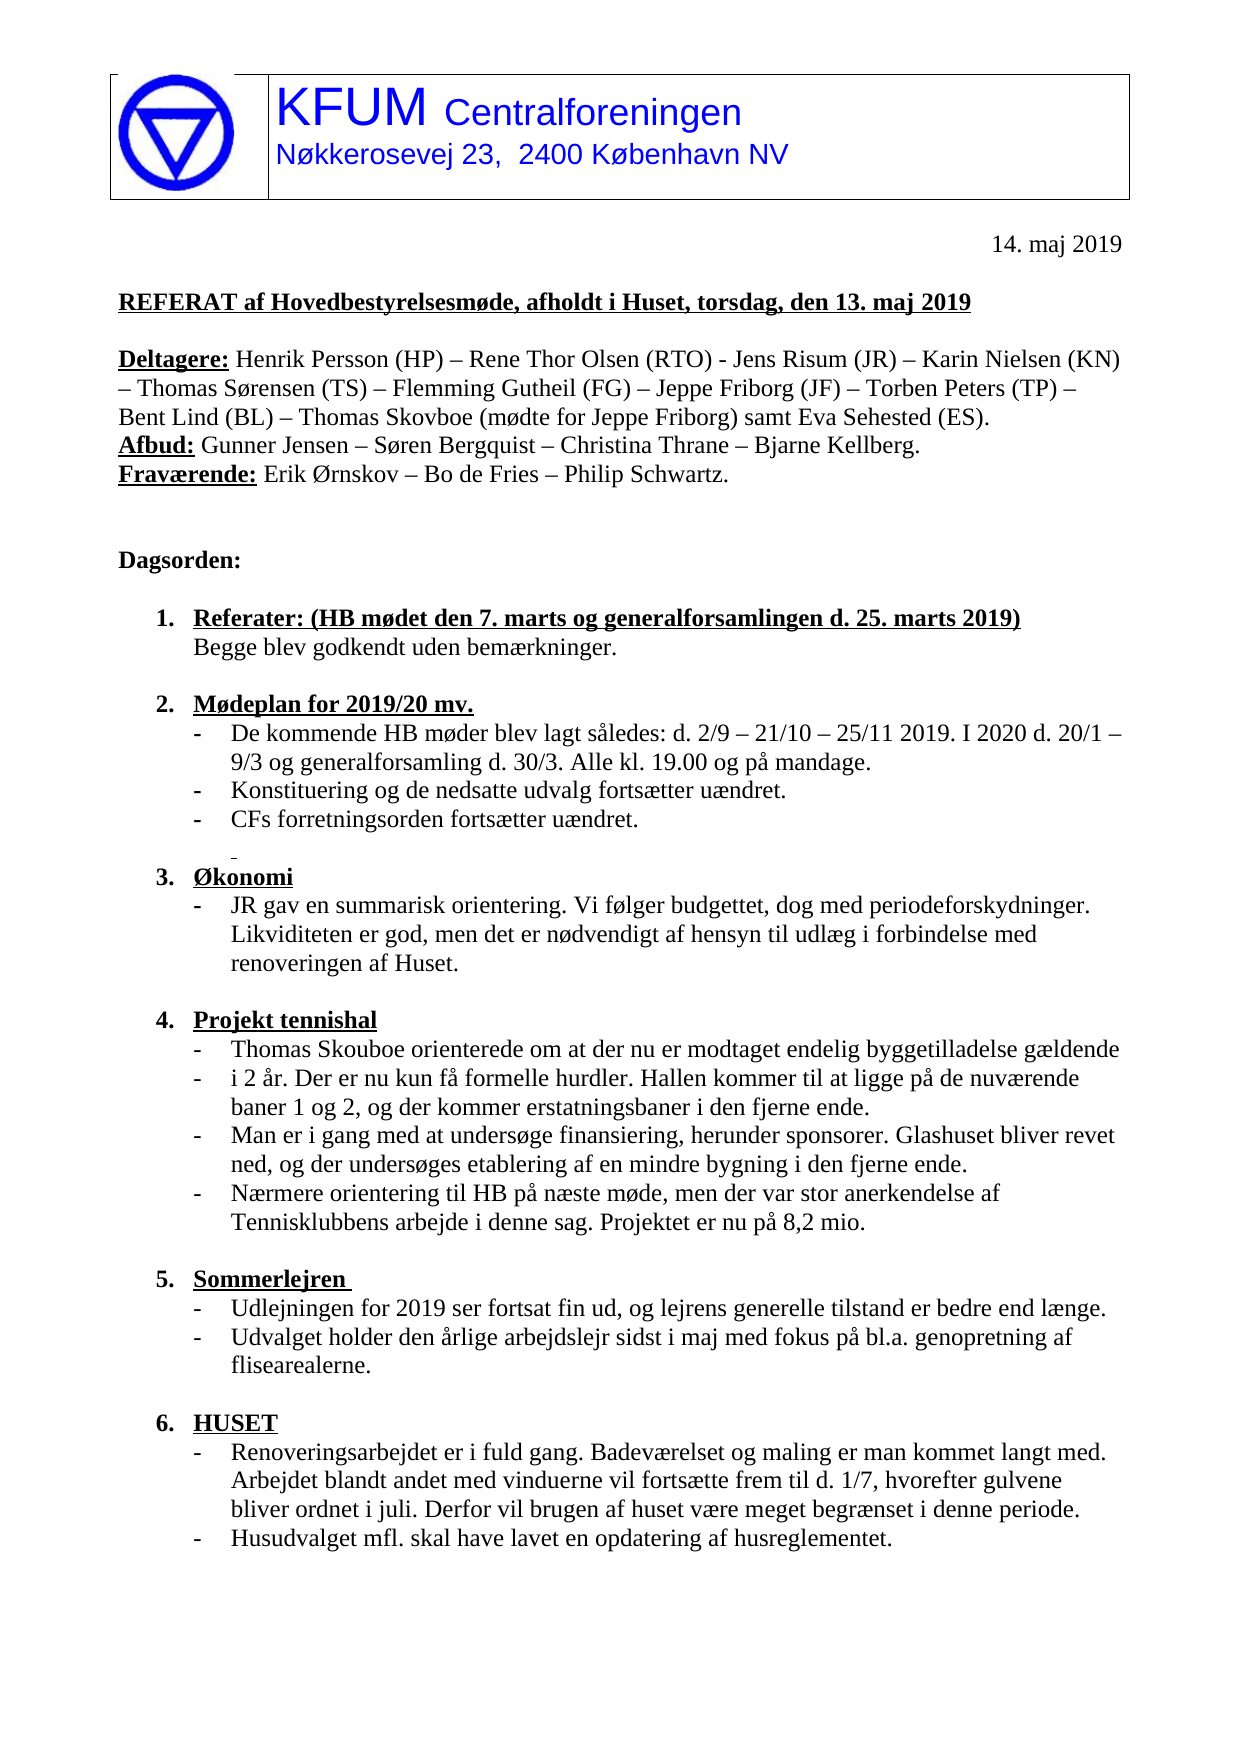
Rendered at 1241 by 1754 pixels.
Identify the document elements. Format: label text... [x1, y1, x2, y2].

text Fraværende: Erik Ørnskov – Bo de Fries – Philip Schwartz. [118, 459, 1122, 488]
list Husudvalget mfl. skal have lavet en opdatering af husreglementet. [193, 1523, 1122, 1552]
list CFs forretningsorden fortsætter uændret. [193, 804, 1122, 833]
list Mødeplan for 2019/20 mv. [156, 689, 1122, 718]
list i 2 år. Der er nu kun få formelle hurdler. Hallen kommer til at ligge på de nuværende baner 1 og 2, og der kommer erstatningsbaner i den fjerne ende. [193, 1063, 1122, 1120]
list HUSET [156, 1408, 1122, 1437]
list Referater: (HB mødet den 7. marts og generalforsamlingen d. 25. marts 2019) [156, 603, 1122, 632]
text Afbud: Gunner Jensen – Søren Bergquist – Christina Thrane – Bjarne Kellberg. [118, 430, 1122, 459]
list Udvalget holder den årlige arbejdslejr sidst i maj med fokus på bl.a. genopretning af flisearealerne. [193, 1322, 1122, 1379]
list Man er i gang med at undersøge finansiering, herunder sponsorer. Glashuset bliver revet ned, og der undersøges etablering af en mindre bygning i den fjerne ende. [193, 1120, 1122, 1178]
list JR gav en summarisk orientering. Vi følger budgettet, dog med periodeforskydninger. Likviditeten er god, men det er nødvendigt af hensyn til udlæg i forbindelse med renoveringen af Huset. [193, 890, 1122, 977]
list Nærmere orientering til HB på næste møde, men der var stor anerkendelse af Tennisklubbens arbejde i denne sag. Projektet er nu på 8,2 mio. [193, 1178, 1122, 1235]
list Renoveringsarbejdet er i fuld gang. Badeværelset og maling er man kommet langt med. Arbejdet blandt andet med vinduerne vil fortsætte frem til d. 1/7, hvorefter gulvene bliver ordnet i juli. Derfor vil brugen af huset være meget begrænset i denne periode. [193, 1437, 1122, 1523]
list Økonomi [156, 862, 1122, 890]
text REFERAT af Hovedbestyrelsesmøde, afholdt i Huset, torsdag, den 13. maj 2019 [118, 287, 1122, 315]
picture [118, 74, 235, 191]
text Deltagere: Henrik Persson (HP) – Rene Thor Olsen (RTO) - Jens Risum (JR) – Karin Nielsen (KN) – Thomas Sørensen (TS) – Flemming Gutheil (FG) – Jeppe Friborg (JF) – Torben Peters (TP) –Bent Lind (BL) – Thomas Skovboe (mødte for Jeppe Friborg) samt Eva Sehested (ES). [118, 344, 1122, 430]
list Sommerlejren [156, 1264, 1122, 1293]
list Projekt tennishal [156, 1005, 1122, 1034]
list Thomas Skouboe orienterede om at der nu er modtaget endelig byggetilladelse gældende [193, 1034, 1122, 1063]
list De kommende HB møder blev lagt således: d. 2/9 – 21/10 – 25/11 2019. I 2020 d. 20/1 – 9/3 og generalforsamling d. 30/3. Alle kl. 19.00 og på mandage. [193, 718, 1122, 775]
text 14. maj 2019 [118, 229, 1122, 258]
list Udlejningen for 2019 ser fortsat fin ud, og lejrens generelle tilstand er bedre end længe. [193, 1293, 1122, 1322]
list Konstituering og de nedsatte udvalg fortsætter uændret. [193, 775, 1122, 804]
text Begge blev godkendt uden bemærkninger. [193, 632, 1122, 660]
text Dagsorden: [118, 545, 1122, 574]
